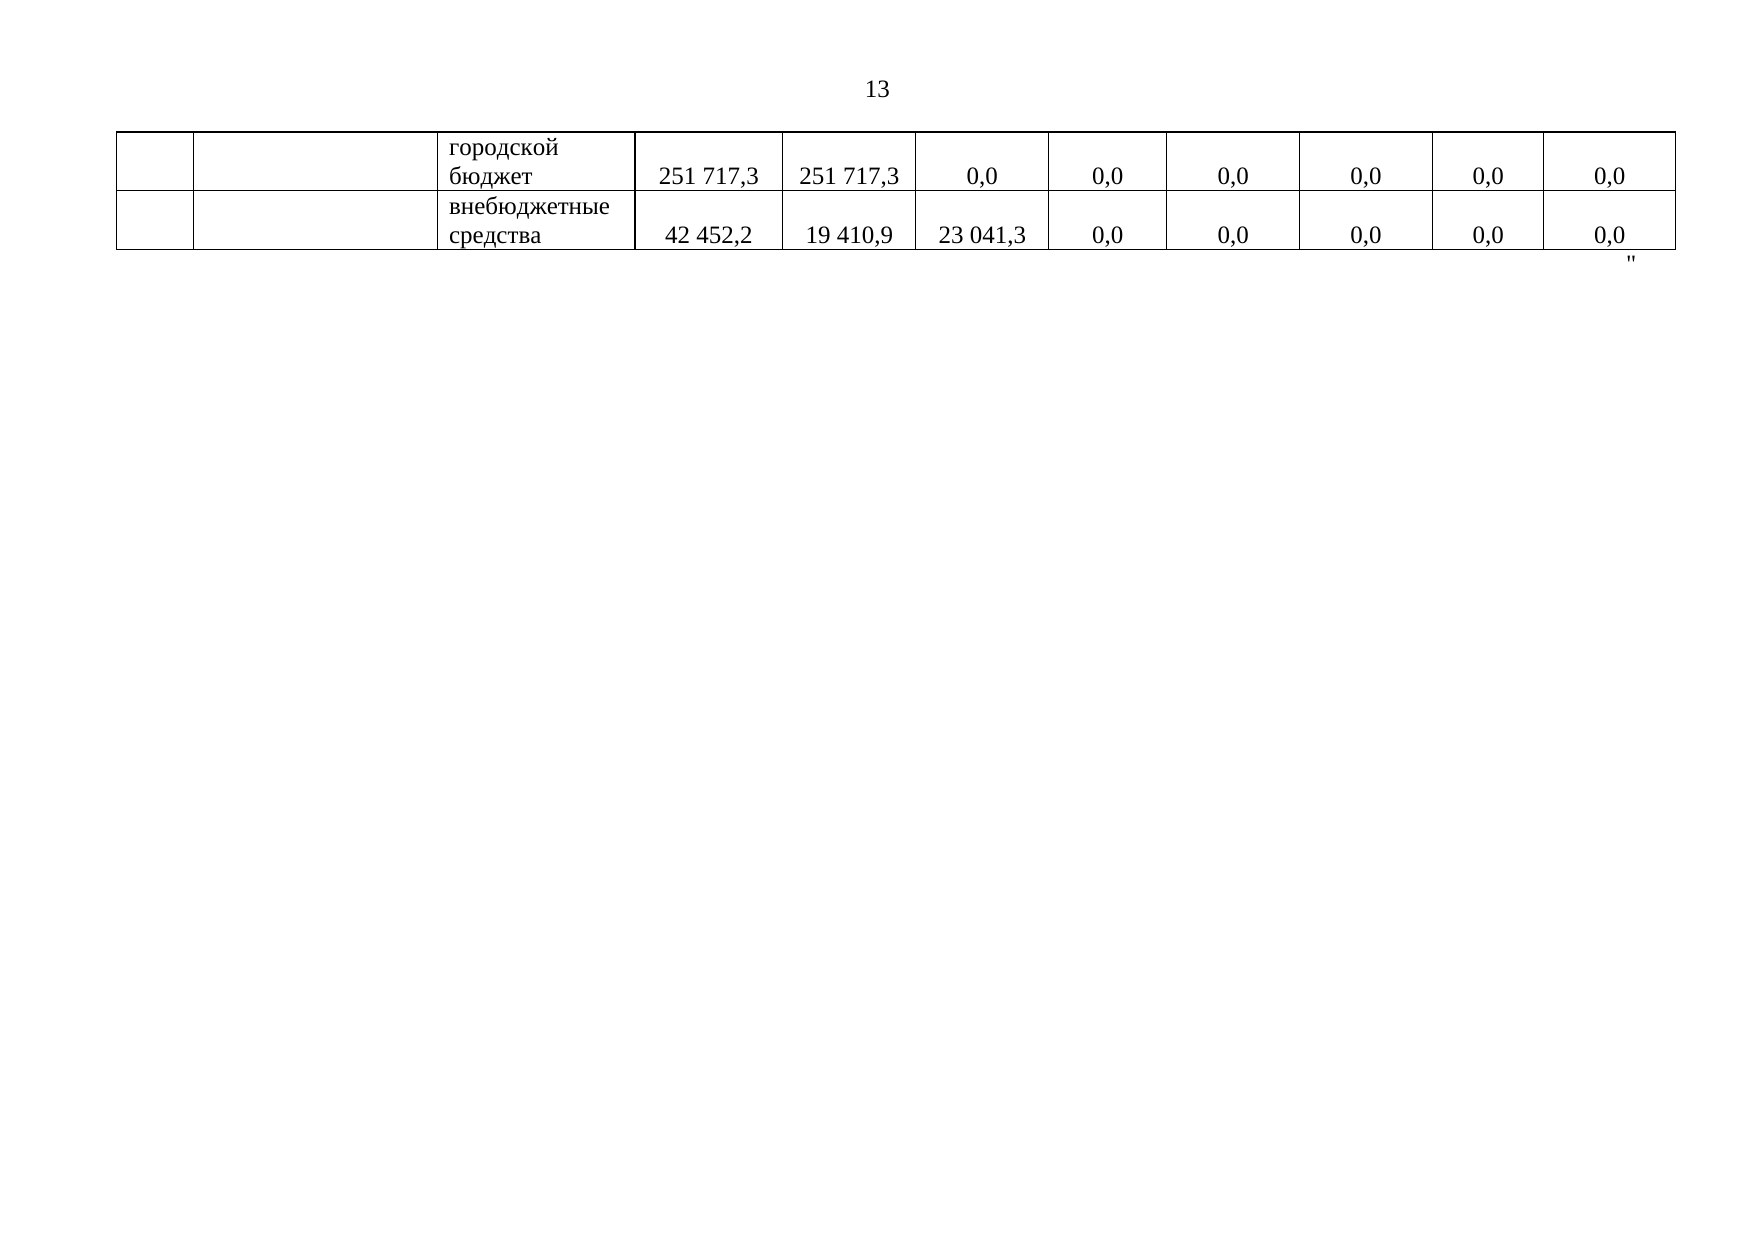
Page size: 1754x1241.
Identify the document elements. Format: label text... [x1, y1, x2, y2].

table_cell 23 041,3 [916, 191, 1048, 248]
table_cell [117, 133, 193, 190]
table_cell 19 410,9 [783, 191, 915, 248]
table_cell 0,0 [1433, 133, 1543, 190]
table_cell 0,0 [1300, 133, 1432, 190]
table_cell 0,0 [1433, 191, 1543, 248]
table_cell 0,0 [1049, 191, 1166, 248]
table_cell 0,0 [916, 133, 1048, 190]
table_cell 0,0 [1167, 133, 1299, 190]
table_cell внебюджетные средства [438, 191, 634, 248]
table_cell [194, 191, 437, 248]
table_cell 251 717,3 [636, 133, 782, 190]
table_cell 0,0 [1544, 191, 1675, 248]
table_cell [194, 133, 437, 190]
table_cell 0,0 [1167, 191, 1299, 248]
table_cell 0,0 [1049, 133, 1166, 190]
text " [118, 250, 1636, 278]
table_cell 0,0 [1544, 133, 1675, 190]
table_cell городской бюджет [438, 133, 634, 190]
table_cell 251 717,3 [783, 133, 915, 190]
table_cell 0,0 [1300, 191, 1432, 248]
table_cell [117, 191, 193, 248]
table_cell 42 452,2 [636, 191, 782, 248]
